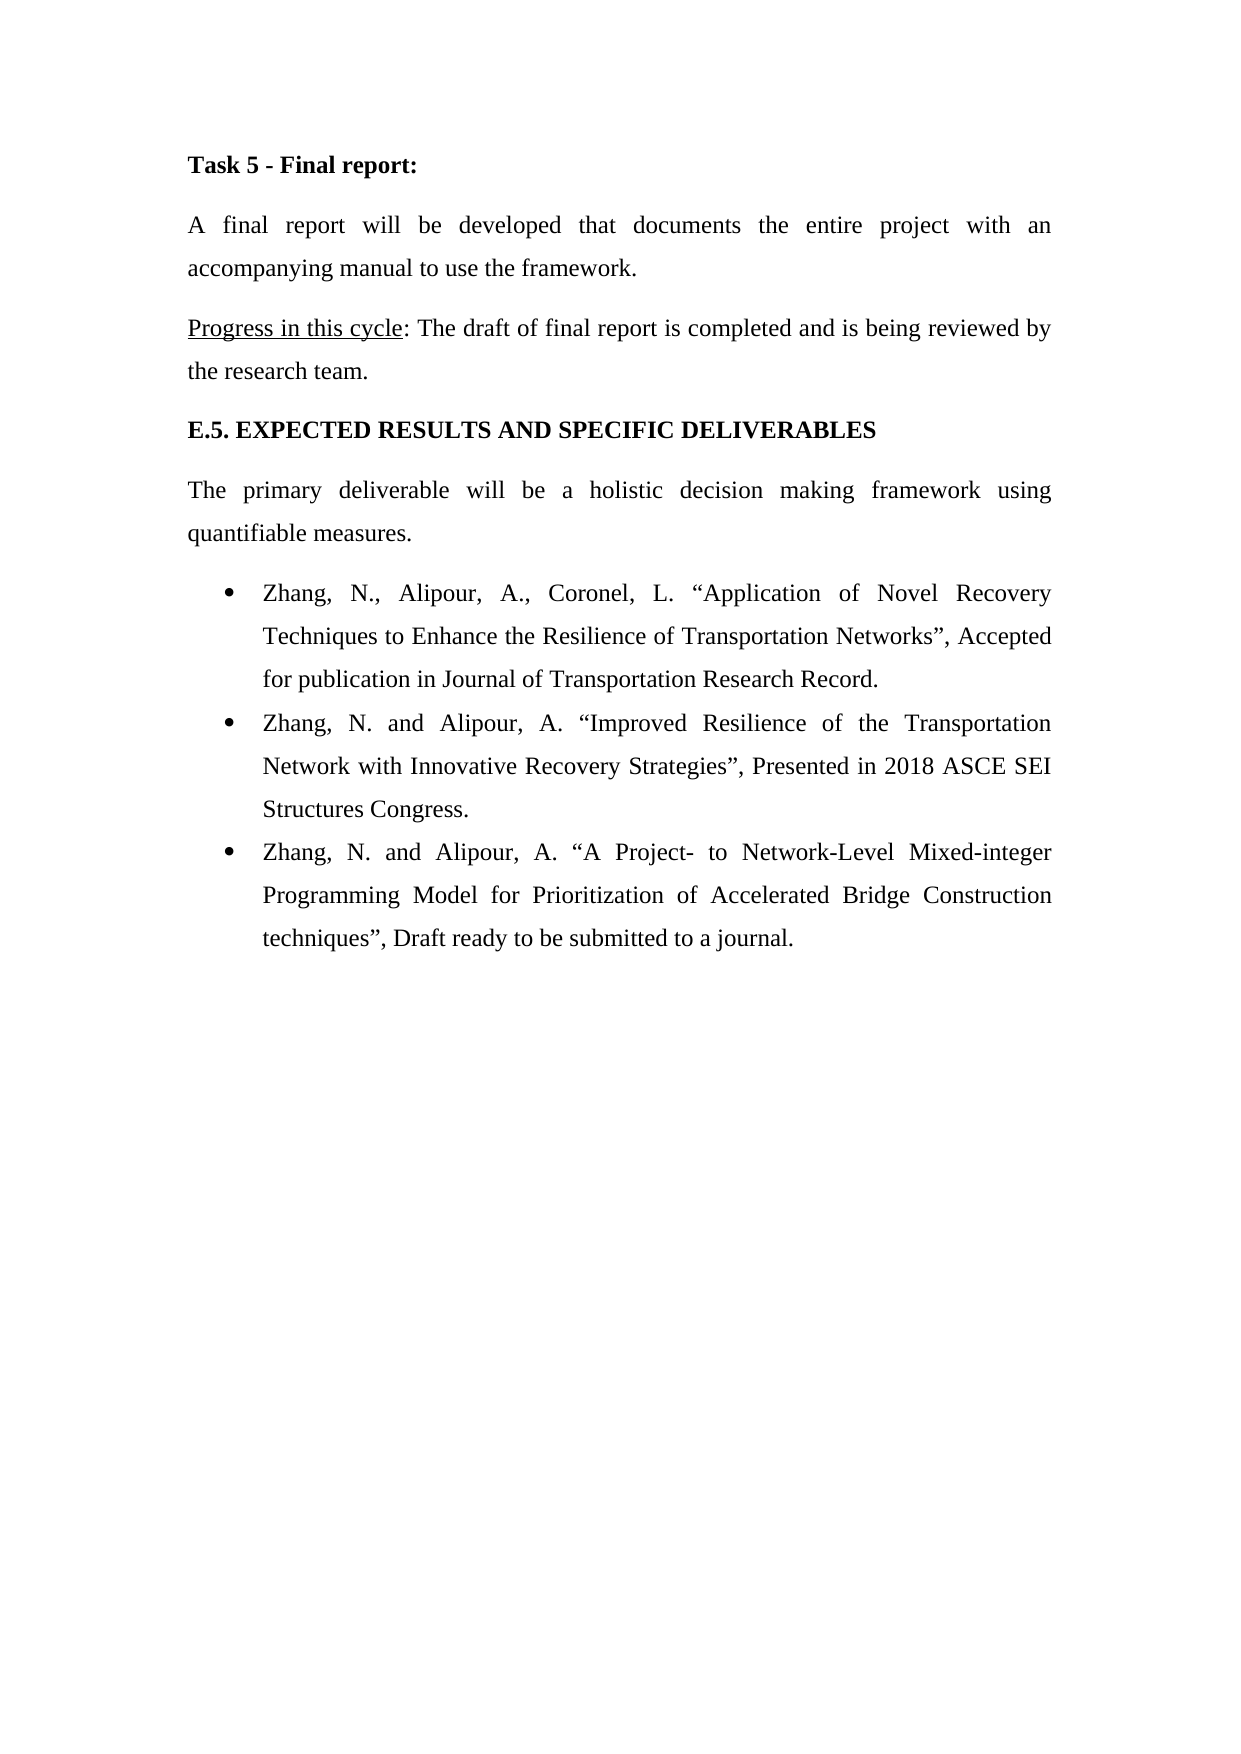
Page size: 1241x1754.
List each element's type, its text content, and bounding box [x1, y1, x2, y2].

text Progress in this cycle: The draft of final report is completed and is being reviewed by the research team. [187, 313, 1053, 384]
text E.5. EXPECTED RESULTS AND SPECIFIC DELIVERABLES [187, 416, 1053, 444]
list Zhang, N., Alipour, A., Coronel, L. “Application of Novel Recovery Techniques to Enhance the Resilience of Transportation Networks”, Accepted for publication in Journal of Transportation Research Record. [225, 578, 1053, 693]
text The primary deliverable will be a holistic decision making framework using quantifiable measures. [187, 475, 1053, 547]
text Task 5 - Final report: [187, 150, 1053, 179]
list Zhang, N. and Alipour, A. “Improved Resilience of the Transportation Network with Innovative Recovery Strategies”, Presented in 2018 ASCE SEI Structures Congress. [225, 708, 1053, 823]
text A final report will be developed that documents the entire project with an accompanying manual to use the framework. [187, 210, 1053, 282]
list Zhang, N. and Alipour, A. “A Project- to Network-Level Mixed-integer Programming Model for Prioritization of Accelerated Bridge Construction techniques”, Draft ready to be submitted to a journal. [225, 837, 1053, 952]
